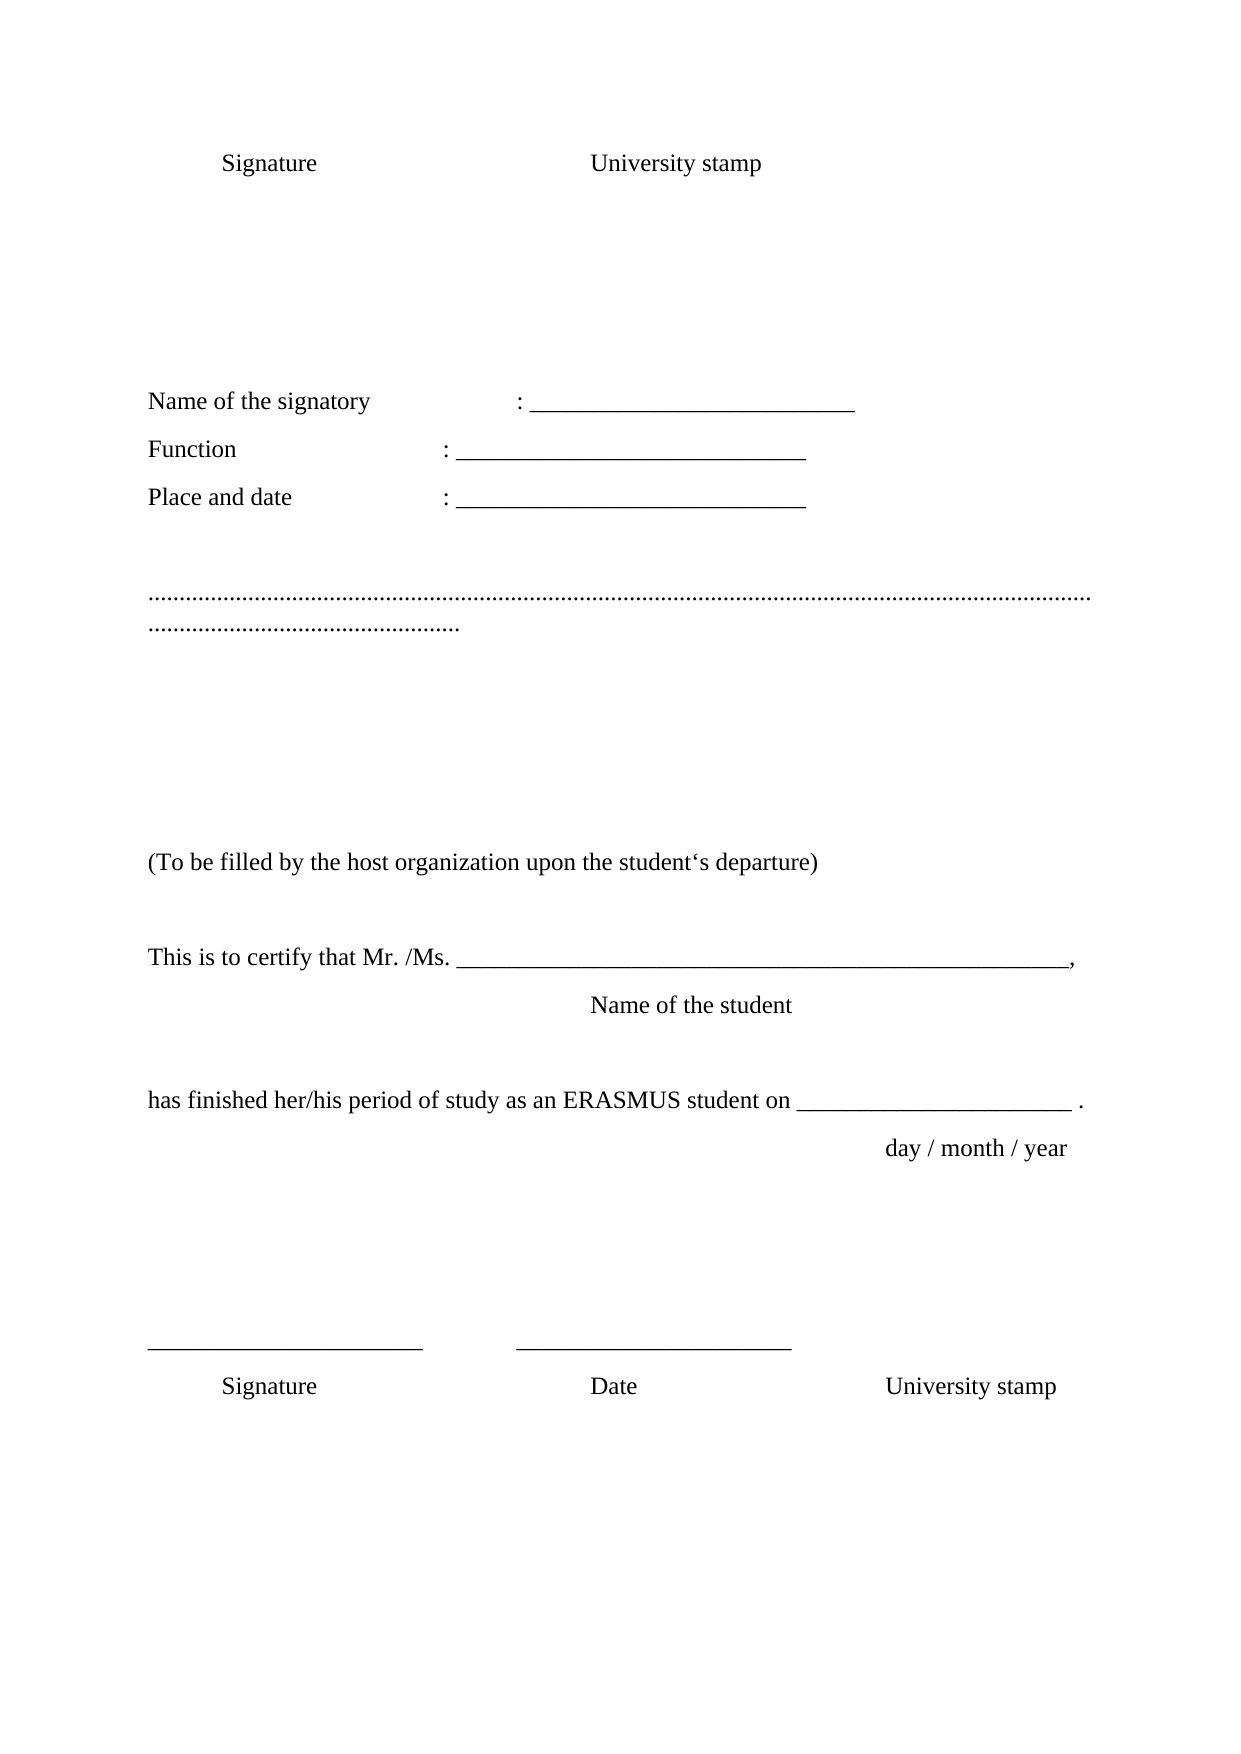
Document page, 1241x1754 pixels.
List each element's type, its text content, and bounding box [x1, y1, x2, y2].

text Function : ____________________________ [148, 434, 1093, 463]
text Signature Date University stamp [148, 1371, 1093, 1400]
text day / month / year [148, 1133, 1093, 1162]
text (To be filled by the host organization upon the student‘s departure) [148, 847, 1093, 875]
text Name of the student [148, 990, 1093, 1018]
text This is to certify that Mr. /Ms. _________________________________________________, [148, 942, 1093, 971]
text ______________________ ______________________ [148, 1324, 1093, 1352]
text has finished her/his period of study as an ERASMUS student on ______________________ . [148, 1085, 1093, 1114]
text ......................................................................................................................................................................................................... [148, 577, 1093, 637]
text Name of the signatory : __________________________ [148, 386, 1093, 415]
text Signature University stamp [148, 148, 1093, 176]
text Place and date : ____________________________ [148, 482, 1093, 510]
